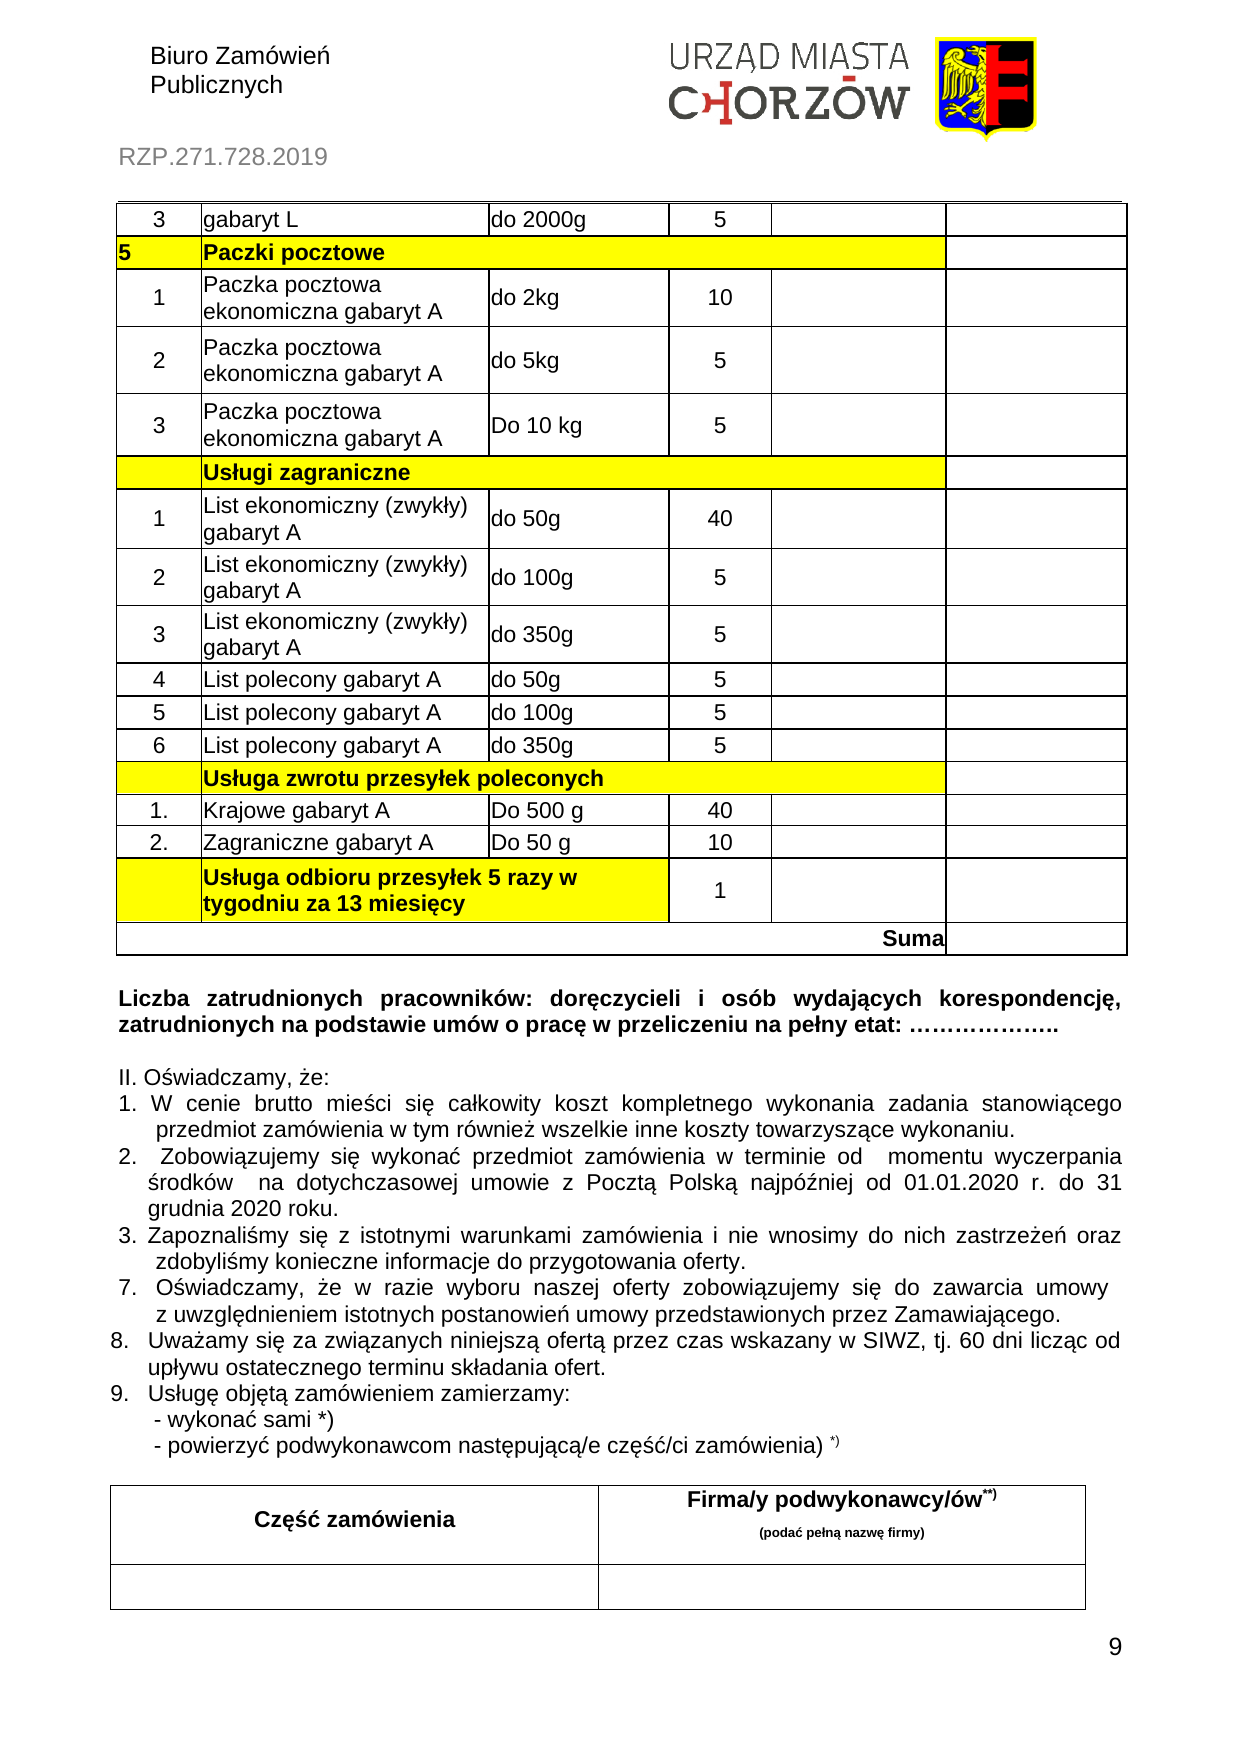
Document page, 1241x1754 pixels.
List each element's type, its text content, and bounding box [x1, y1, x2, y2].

table_cell List ekonomiczny (zwykły) gabaryt A [202, 549, 488, 605]
table_cell do 100g [490, 697, 668, 728]
table_cell [772, 549, 945, 605]
picture [935, 37, 1037, 142]
table_cell [117, 859, 201, 921]
table_header Część zamówienia [111, 1486, 598, 1564]
table_cell List ekonomiczny (zwykły) gabaryt A [202, 606, 488, 662]
table_cell do 350g [490, 606, 668, 662]
table_cell List polecony gabaryt A [202, 697, 488, 728]
table_cell Paczki pocztowe [202, 237, 945, 268]
list Usługę objętą zamówieniem zamierzamy: [110, 1380, 1122, 1406]
table_cell List polecony gabaryt A [202, 664, 488, 695]
table_cell [772, 664, 945, 695]
table_cell do 50g [490, 664, 668, 695]
text 3. Zapoznaliśmy się z istotnymi warunkami zamówienia i nie wnosimy do nich zastrzeżeń oraz zdobyliśmy konieczne informacje do przygotowania oferty. [118, 1222, 1122, 1274]
table_cell 5 [670, 549, 771, 605]
table_cell Paczka pocztowa ekonomiczna gabaryt A [202, 394, 488, 455]
table_cell [947, 697, 1126, 728]
table_cell [947, 923, 1126, 954]
table_cell [772, 730, 945, 761]
table_cell 4 [117, 664, 201, 695]
table_cell [947, 457, 1126, 488]
table_cell Paczka pocztowa ekonomiczna gabaryt A [202, 327, 488, 393]
table_cell [947, 795, 1126, 824]
table_cell Usługa odbioru przesyłek 5 razy w tygodniu za 13 miesięcy [202, 859, 668, 921]
table_cell 1 [117, 270, 201, 326]
table_cell 5 [670, 204, 771, 235]
table_cell [947, 270, 1126, 326]
table_cell Do 10 kg [490, 394, 668, 455]
table_cell do 2000g [490, 204, 668, 235]
table_cell Krajowe gabaryt A [202, 795, 488, 824]
table_cell 10 [670, 270, 771, 326]
table_cell Do 50 g [490, 826, 668, 857]
table_cell do 50g [490, 490, 668, 547]
table_cell [947, 606, 1126, 662]
list Oświadczamy, że w razie wyboru naszej oferty zobowiązujemy się do zawarcia umowy z uwzględnieniem istotnych postanowień umowy przedstawionych przez Zamawiającego. [118, 1274, 1122, 1327]
table_cell [772, 490, 945, 547]
text 1. W cenie brutto mieści się całkowity koszt kompletnego wykonania zadania stanowiącego przedmiot zamówienia w tym również wszelkie inne koszty towarzyszące wykonaniu. [118, 1090, 1122, 1143]
table_cell List ekonomiczny (zwykły) gabaryt A [202, 490, 488, 547]
table_cell [772, 270, 945, 326]
table_cell Zagraniczne gabaryt A [202, 826, 488, 857]
table_cell [772, 327, 945, 393]
table_cell [772, 394, 945, 455]
table_cell [947, 859, 1126, 921]
table_cell [772, 204, 945, 235]
table_cell 3 [117, 204, 201, 235]
table_cell do 5kg [490, 327, 668, 393]
table_header Firma/y podwykonawcy/ów**) (podać pełną nazwę firmy) [599, 1486, 1085, 1564]
table_cell [947, 204, 1126, 235]
table_cell [947, 730, 1126, 761]
table_cell 2 [117, 327, 201, 393]
table_cell 5 [670, 327, 771, 393]
list Uważamy się za związanych niniejszą ofertą przez czas wskazany w SIWZ, tj. 60 dni licząc od upływu ostatecznego terminu składania ofert. [110, 1327, 1122, 1380]
table_cell 3 [117, 394, 201, 455]
table_cell [111, 1565, 598, 1609]
table_cell Usługa zwrotu przesyłek poleconych [202, 762, 945, 793]
table_cell [947, 394, 1126, 455]
table_cell [947, 549, 1126, 605]
text Liczba zatrudnionych pracowników: doręczycieli i osób wydających korespondencję, zatrudnionych na podstawie umów o pracę w przeliczeniu na pełny etat: ……………….. [118, 984, 1122, 1037]
text - wykonać sami *) [153, 1406, 1122, 1432]
table_cell gabaryt L [202, 204, 488, 235]
table_cell 5 [670, 730, 771, 761]
table_cell 1 [670, 859, 771, 921]
table_cell 5 [670, 606, 771, 662]
table_cell 2. [117, 826, 201, 857]
text - powierzyć podwykonawcom następującą/e część/ci zamówienia) *) [153, 1432, 1122, 1459]
table_cell 1. [117, 795, 201, 824]
table_cell [947, 664, 1126, 695]
table_cell 5 [670, 394, 771, 455]
table_cell 40 [670, 490, 771, 547]
table_cell [947, 327, 1126, 393]
table_cell [772, 697, 945, 728]
table_cell [117, 457, 201, 488]
table_cell Suma [117, 923, 945, 954]
table_cell 1 [117, 490, 201, 547]
table_cell [947, 762, 1126, 793]
table_cell [947, 490, 1126, 547]
table_cell do 2kg [490, 270, 668, 326]
table_cell do 100g [490, 549, 668, 605]
table_cell [947, 826, 1126, 857]
table_cell [772, 606, 945, 662]
table_cell 5 [670, 664, 771, 695]
table_cell 10 [670, 826, 771, 857]
table_cell 5 [117, 697, 201, 728]
table_cell Paczka pocztowa ekonomiczna gabaryt A [202, 270, 488, 326]
table_cell do 350g [490, 730, 668, 761]
table_cell 5 [117, 237, 201, 268]
table_cell 6 [117, 730, 201, 761]
table_cell 2 [117, 549, 201, 605]
table_cell [772, 795, 945, 824]
table_cell 5 [670, 697, 771, 728]
text II. Oświadczamy, że: [118, 1063, 1122, 1090]
table_cell Usługi zagraniczne [202, 457, 945, 488]
table_cell [772, 859, 945, 921]
table_cell [117, 762, 201, 793]
table_cell [947, 237, 1126, 268]
text 2. Zobowiązujemy się wykonać przedmiot zamówienia w terminie od momentu wyczerpania środków na dotychczasowej umowie z Pocztą Polską najpóźniej od 01.01.2020 r. do 31 grudnia 2020 roku. [118, 1143, 1122, 1222]
table_cell 40 [670, 795, 771, 824]
table_cell 3 [117, 606, 201, 662]
table_cell List polecony gabaryt A [202, 730, 488, 761]
table_cell Do 500 g [490, 795, 668, 824]
table_cell [599, 1565, 1085, 1609]
table_cell [772, 826, 945, 857]
